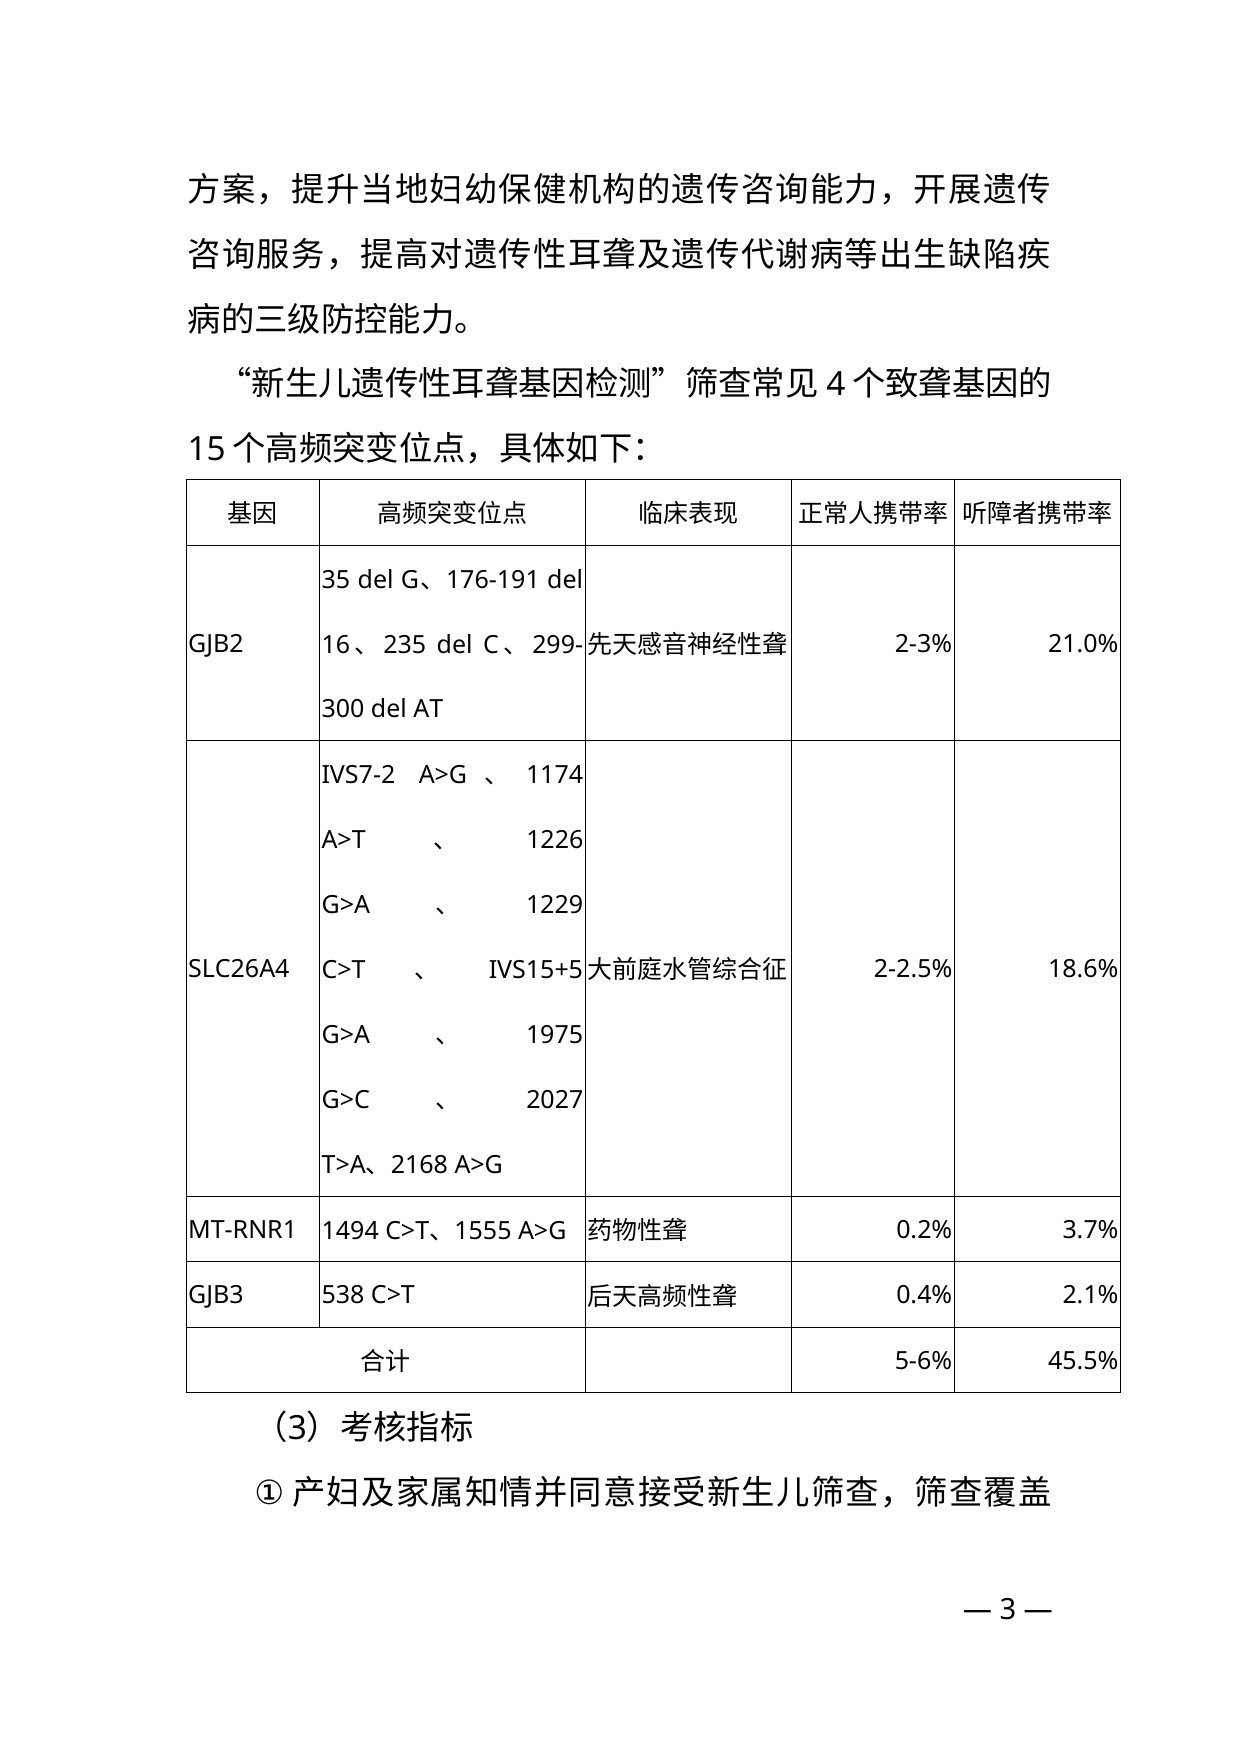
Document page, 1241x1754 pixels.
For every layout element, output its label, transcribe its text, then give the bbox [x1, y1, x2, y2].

table_cell MT-RNR1 [187, 1197, 319, 1261]
table_header 基因 [187, 480, 319, 544]
table_cell GJB2 [187, 546, 319, 740]
text （3）考核指标 [187, 1393, 1053, 1458]
table_cell 3.7% [955, 1197, 1120, 1261]
table_header 临床表现 [586, 480, 791, 544]
table_cell GJB3 [187, 1262, 319, 1327]
table_cell SLC26A4 [187, 741, 319, 1196]
table_cell [586, 1328, 791, 1392]
table_cell 先天感音神经性聋 [586, 546, 791, 740]
table_cell 538 C>T [320, 1262, 585, 1327]
table_header 高频突变位点 [320, 480, 585, 544]
table_cell 1494 C>T、1555 A>G [320, 1197, 585, 1261]
table_cell 2-3% [792, 546, 954, 740]
table_cell 合计 [187, 1328, 585, 1392]
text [187, 154, 1053, 349]
table_header 听障者携带率 [955, 480, 1120, 544]
table_cell 0.2% [792, 1197, 954, 1261]
table_cell 5-6% [792, 1328, 954, 1392]
table_cell 21.0% [955, 546, 1120, 740]
table_header 正常人携带率 [792, 480, 954, 544]
table_cell 18.6% [955, 741, 1120, 1196]
table_cell 45.5% [955, 1328, 1120, 1392]
table_cell 0.4% [792, 1262, 954, 1327]
table_cell 药物性聋 [586, 1197, 791, 1261]
table_cell 35 del G、176-191 del 16、235 del C、299-300 del AT [320, 546, 585, 740]
table_cell 2.1% [955, 1262, 1120, 1327]
table_cell 大前庭水管综合征 [586, 741, 791, 1196]
table_cell 后天高频性聋 [586, 1262, 791, 1327]
text “新生儿遗传性耳聋基因检测”筛查常见4个致聋基因的15个高频突变位点，具体如下： [187, 349, 1053, 479]
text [187, 1458, 1053, 1523]
table_cell 2-2.5% [792, 741, 954, 1196]
table_cell IVS7-2 A>G、1174 A>T、1226 G>A、1229 C>T、IVS15+5 G>A、1975 G>C、2027 T>A、2168 A>G [320, 741, 585, 1196]
